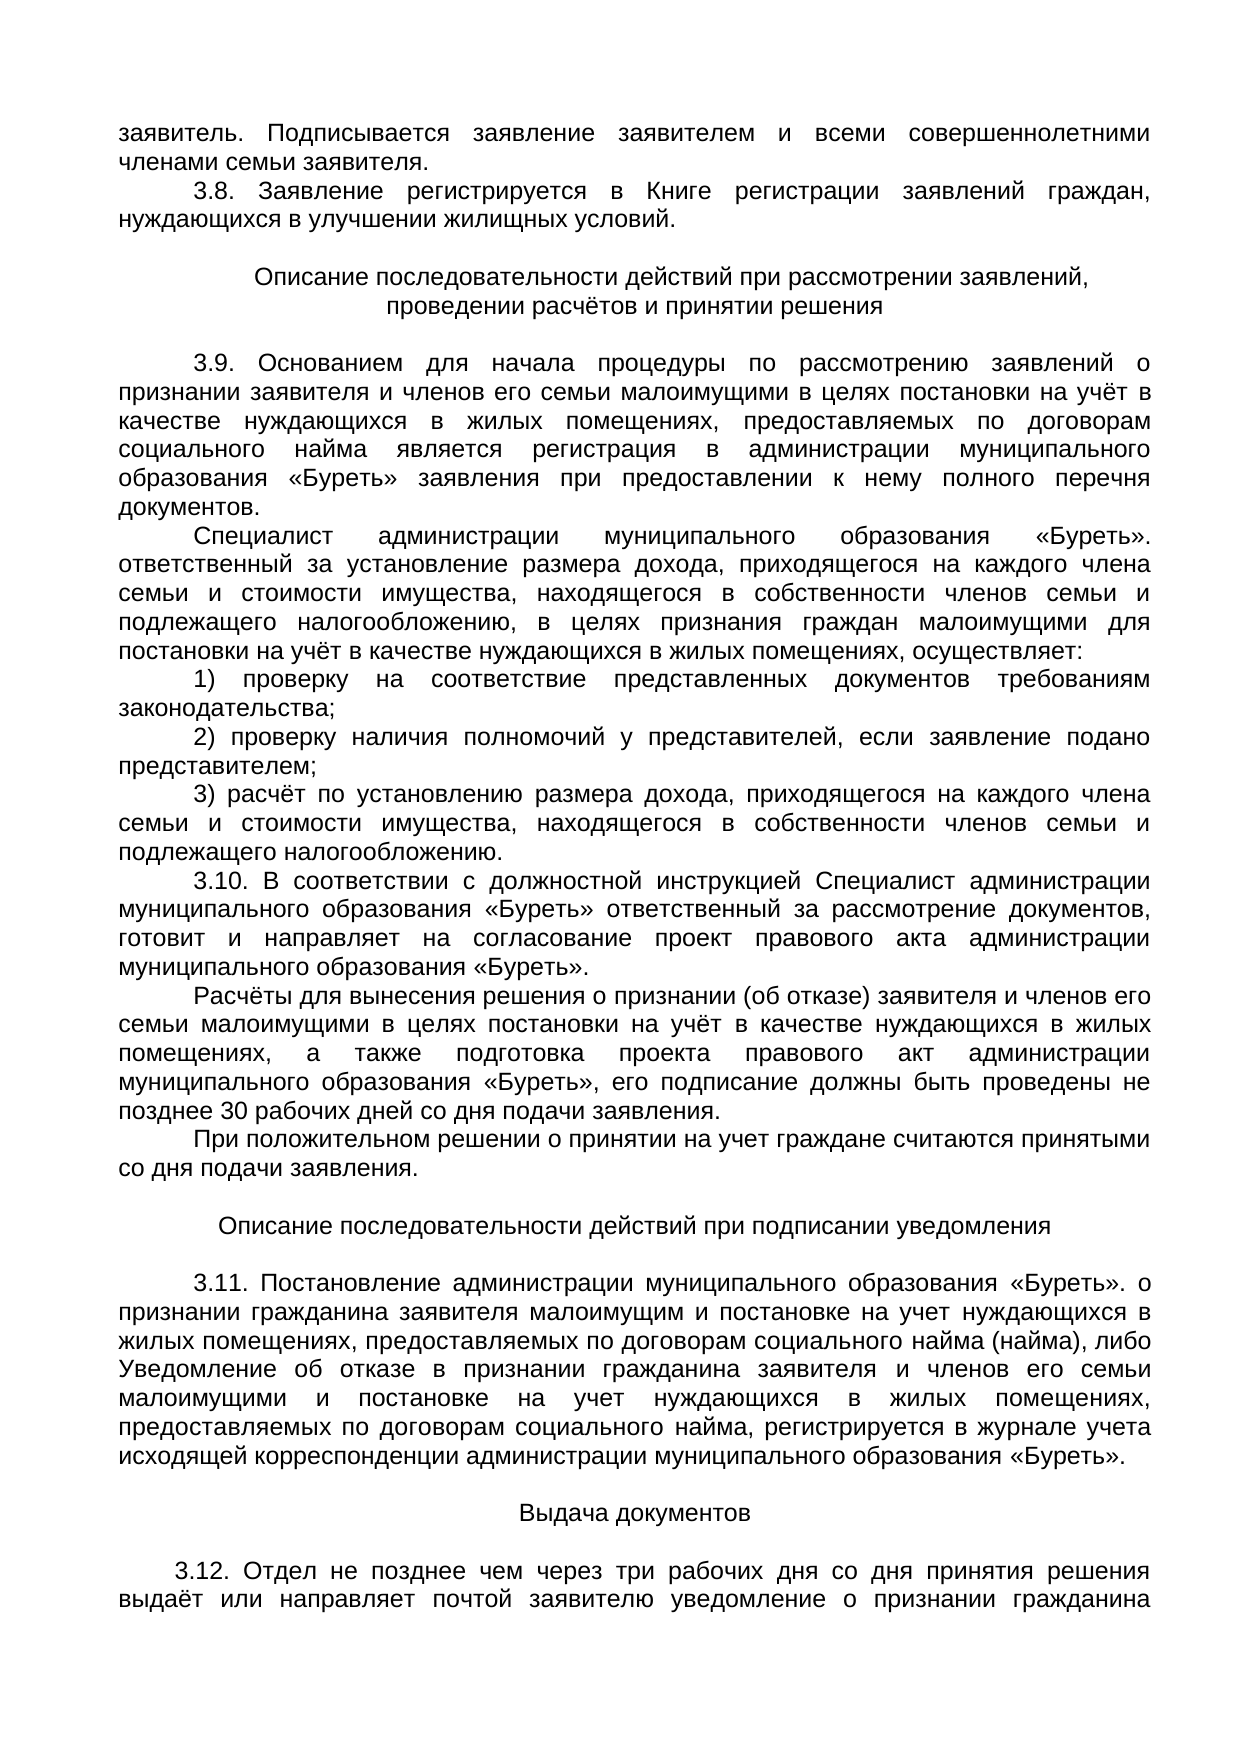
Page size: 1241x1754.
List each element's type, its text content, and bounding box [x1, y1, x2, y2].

text Выдача документов [118, 1498, 1152, 1527]
text При положительном решении о принятии на учет граждане считаются принятыми со дня подачи заявления. [118, 1124, 1152, 1182]
text 3.9. Основанием для начала процедуры по рассмотрению заявлений о признании заявителя и членов его семьи малоимущими в целях постановки на учёт в качестве нуждающихся в жилых помещениях, предоставляемых по договорам социального найма является регистрация в администрации муниципального образования «Буреть» заявления при предоставлении к нему полного перечня документов. [118, 348, 1152, 521]
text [118, 1556, 1152, 1613]
text 3.11. Постановление администрации муниципального образования «Буреть». о признании гражданина заявителя малоимущим и постановке на учет нуждающихся в жилых помещениях, предоставляемых по договорам социального найма (найма), либо Уведомление об отказе в признании гражданина заявителя и членов его семьи малоимущими и постановке на учет нуждающихся в жилых помещениях, предоставляемых по договорам социального найма, регистрируется в журнале учета исходящей корреспонденции администрации муниципального образования «Буреть». [118, 1268, 1152, 1469]
text Описание последовательности действий при подписании уведомления [118, 1211, 1152, 1239]
text Расчёты для вынесения решения о признании (об отказе) заявителя и членов его семьи малоимущими в целях постановки на учёт в качестве нуждающихся в жилых помещениях, а также подготовка проекта правового акт администрации муниципального образования «Буреть», его подписание должны быть проведены не позднее 30 рабочих дней со дня подачи заявления. [118, 981, 1152, 1124]
text Описание последовательности действий при рассмотрении заявлений, проведении расчётов и принятии решения [118, 262, 1152, 319]
text 3.8. Заявление регистрируется в Книге регистрации заявлений граждан, нуждающихся в улучшении жилищных условий. [118, 176, 1152, 233]
text 1) проверку на соответствие представленных документов требованиям законодательства; [118, 664, 1152, 722]
text 2) проверку наличия полномочий у представителей, если заявление подано представителем; [118, 722, 1152, 779]
text Специалист администрации муниципального образования «Буреть». ответственный за установление размера дохода, приходящегося на каждого члена семьи и стоимости имущества, находящегося в собственности членов семьи и подлежащего налогообложению, в целях признания граждан малоимущими для постановки на учёт в качестве нуждающихся в жилых помещениях, осуществляет: [118, 521, 1152, 664]
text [118, 118, 1152, 176]
text 3) расчёт по установлению размера дохода, приходящегося на каждого члена семьи и стоимости имущества, находящегося в собственности членов семьи и подлежащего налогообложению. [118, 779, 1152, 866]
text 3.10. В соответствии с должностной инструкцией Специалист администрации муниципального образования «Буреть» ответственный за рассмотрение документов, готовит и направляет на согласование проект правового акта администрации муниципального образования «Буреть». [118, 866, 1152, 981]
